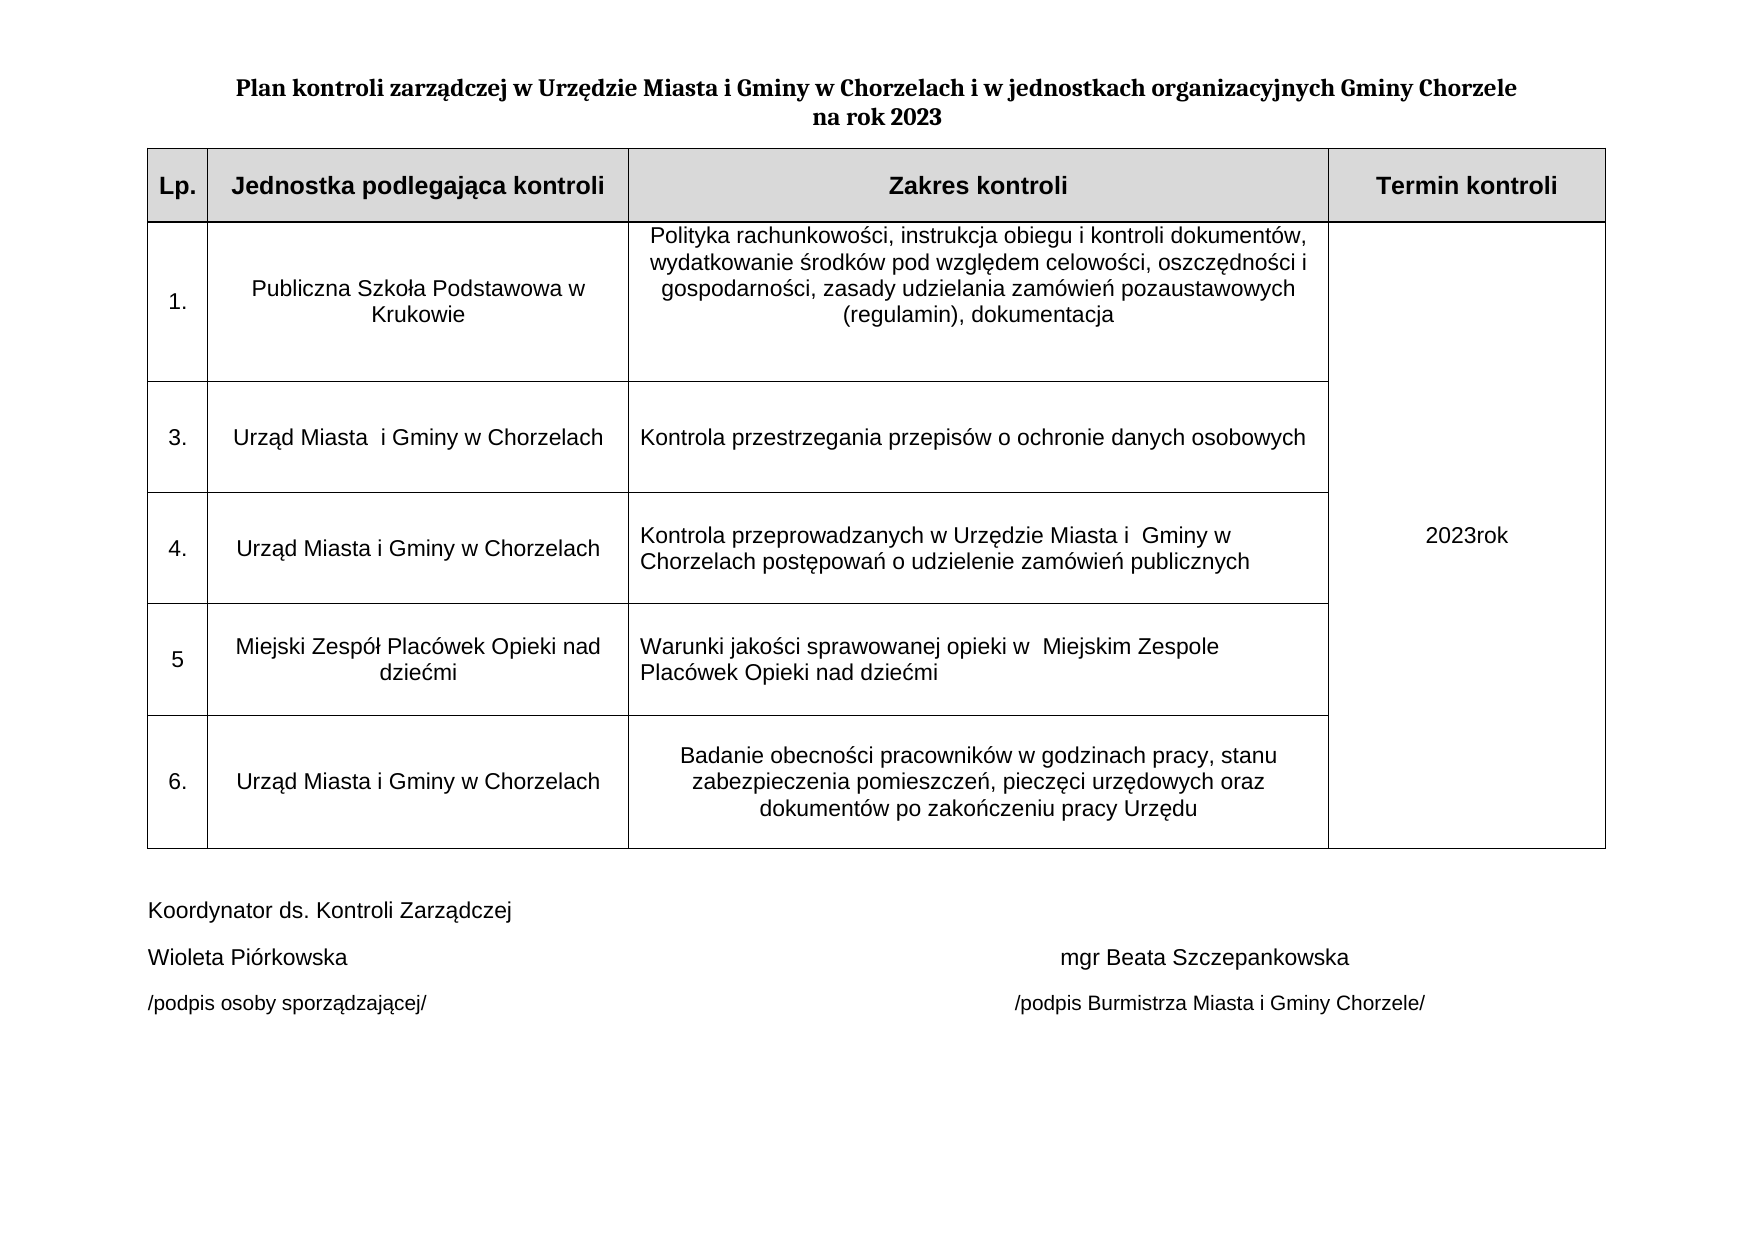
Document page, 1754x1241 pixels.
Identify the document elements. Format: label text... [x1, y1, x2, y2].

table_cell Urząd Miasta i Gminy w Chorzelach [208, 493, 628, 603]
text Koordynator ds. Kontroli Zarządczej [148, 897, 1606, 923]
table_cell Warunki jakości sprawowanej opieki w Miejskim Zespole Placówek Opieki nad dziećmi [629, 604, 1328, 714]
table_cell 1. [148, 223, 207, 381]
table_cell 2023rok [1329, 223, 1605, 847]
table_cell Publiczna Szkoła Podstawowa w Krukowie [208, 223, 628, 381]
table_header Lp. [148, 149, 207, 221]
table_cell Polityka rachunkowości, instrukcja obiegu i kontroli dokumentów, wydatkowanie środków pod względem celowości, oszczędności i gospodarności, zasady udzielania zamówień pozaustawowych (regulamin), dokumentacja [629, 223, 1328, 381]
table_cell Urząd Miasta i Gminy w Chorzelach [208, 716, 628, 847]
table_header Jednostka podlegająca kontroli [208, 149, 628, 221]
table_cell Kontrola przestrzegania przepisów o ochronie danych osobowych [629, 382, 1328, 492]
table_header Zakres kontroli [629, 149, 1328, 221]
text Wioleta Piórkowska mgr Beata Szczepankowska [148, 944, 1606, 970]
table_cell Kontrola przeprowadzanych w Urzędzie Miasta i Gminy w Chorzelach postępowań o udzielenie zamówień publicznych [629, 493, 1328, 603]
table_cell 5 [148, 604, 207, 714]
table_cell Badanie obecności pracowników w godzinach pracy, stanu zabezpieczenia pomieszczeń, pieczęci urzędowych oraz dokumentów po zakończeniu pracy Urzędu [629, 716, 1328, 847]
table_cell 6. [148, 716, 207, 847]
table_header Termin kontroli [1329, 149, 1605, 221]
table_cell Miejski Zespół Placówek Opieki nad dziećmi [208, 604, 628, 714]
table_cell 3. [148, 382, 207, 492]
table_cell Urząd Miasta i Gminy w Chorzelach [208, 382, 628, 492]
text /podpis osoby sporządzającej/ /podpis Burmistrza Miasta i Gminy Chorzele/ [148, 991, 1606, 1015]
table_cell 4. [148, 493, 207, 603]
